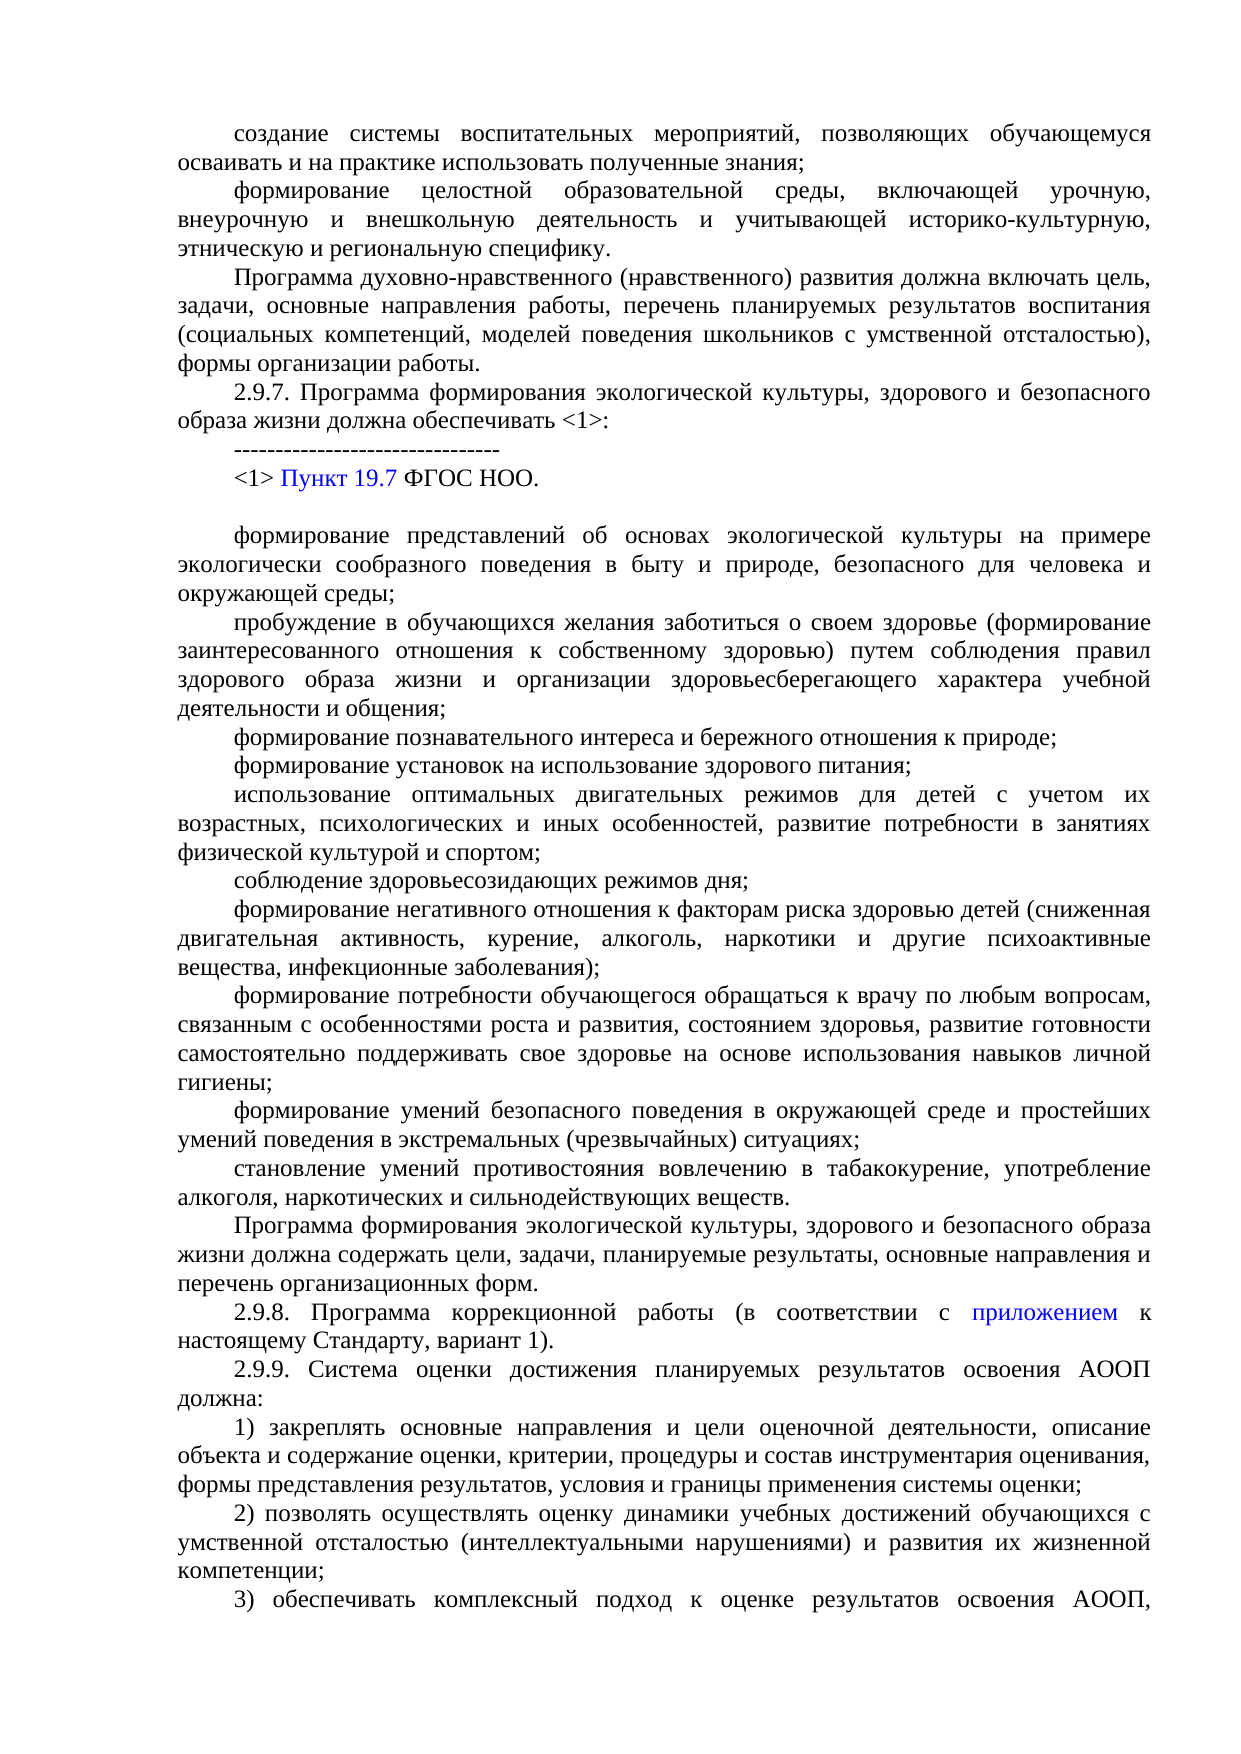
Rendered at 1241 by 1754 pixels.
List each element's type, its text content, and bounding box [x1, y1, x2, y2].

text формирование установок на использование здорового питания; [177, 751, 1152, 779]
text Программа духовно-нравственного (нравственного) развития должна включать цель, задачи, основные направления работы, перечень планируемых результатов воспитания (социальных компетенций, моделей поведения школьников с умственной отсталостью), формы организации работы. [177, 262, 1152, 377]
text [177, 1584, 1152, 1613]
text формирование негативного отношения к факторам риска здоровью детей (сниженная двигательная активность, курение, алкоголь, наркотики и другие психоактивные вещества, инфекционные заболевания); [177, 894, 1152, 981]
text формирование целостной образовательной среды, включающей урочную, внеурочную и внешкольную деятельность и учитывающей историко-культурную, этническую и региональную специфику. [177, 176, 1152, 262]
text Программа формирования экологической культуры, здорового и безопасного образа жизни должна содержать цели, задачи, планируемые результаты, основные направления и перечень организационных форм. [177, 1211, 1152, 1297]
text 2) позволять осуществлять оценку динамики учебных достижений обучающихся с умственной отсталостью (интеллектуальными нарушениями) и развития их жизненной компетенции; [177, 1498, 1152, 1584]
text создание системы воспитательных мероприятий, позволяющих обучающемуся осваивать и на практике использовать полученные знания; [177, 118, 1152, 176]
text формирование потребности обучающегося обращаться к врачу по любым вопросам, связанным с особенностями роста и развития, состоянием здоровья, развитие готовности самостоятельно поддерживать свое здоровье на основе использования навыков личной гигиены; [177, 981, 1152, 1096]
text 2.9.9. Система оценки достижения планируемых результатов освоения АООП должна: [177, 1354, 1152, 1412]
text -------------------------------- [177, 434, 1152, 463]
text становление умений противостояния вовлечению в табакокурение, употребление алкоголя, наркотических и сильнодействующих веществ. [177, 1153, 1152, 1211]
text 2.9.7. Программа формирования экологической культуры, здорового и безопасного образа жизни должна обеспечивать <1>: [177, 377, 1152, 434]
text использование оптимальных двигательных режимов для детей с учетом их возрастных, психологических и иных особенностей, развитие потребности в занятиях физической культурой и спортом; [177, 779, 1152, 866]
text пробуждение в обучающихся желания заботиться о своем здоровье (формирование заинтересованного отношения к собственному здоровью) путем соблюдения правил здорового образа жизни и организации здоровьесберегающего характера учебной деятельности и общения; [177, 607, 1152, 722]
text формирование умений безопасного поведения в окружающей среде и простейших умений поведения в экстремальных (чрезвычайных) ситуациях; [177, 1096, 1152, 1153]
text соблюдение здоровьесозидающих режимов дня; [177, 866, 1152, 894]
text формирование познавательного интереса и бережного отношения к природе; [177, 722, 1152, 751]
text <1> Пункт 19.7 ФГОС НОО. [177, 463, 1152, 492]
text 2.9.8. Программа коррекционной работы (в соответствии с приложением к настоящему Стандарту, вариант 1). [177, 1297, 1152, 1354]
text формирование представлений об основах экологической культуры на примере экологически сообразного поведения в быту и природе, безопасного для человека и окружающей среды; [177, 521, 1152, 607]
text 1) закреплять основные направления и цели оценочной деятельности, описание объекта и содержание оценки, критерии, процедуры и состав инструментария оценивания, формы представления результатов, условия и границы применения системы оценки; [177, 1412, 1152, 1498]
